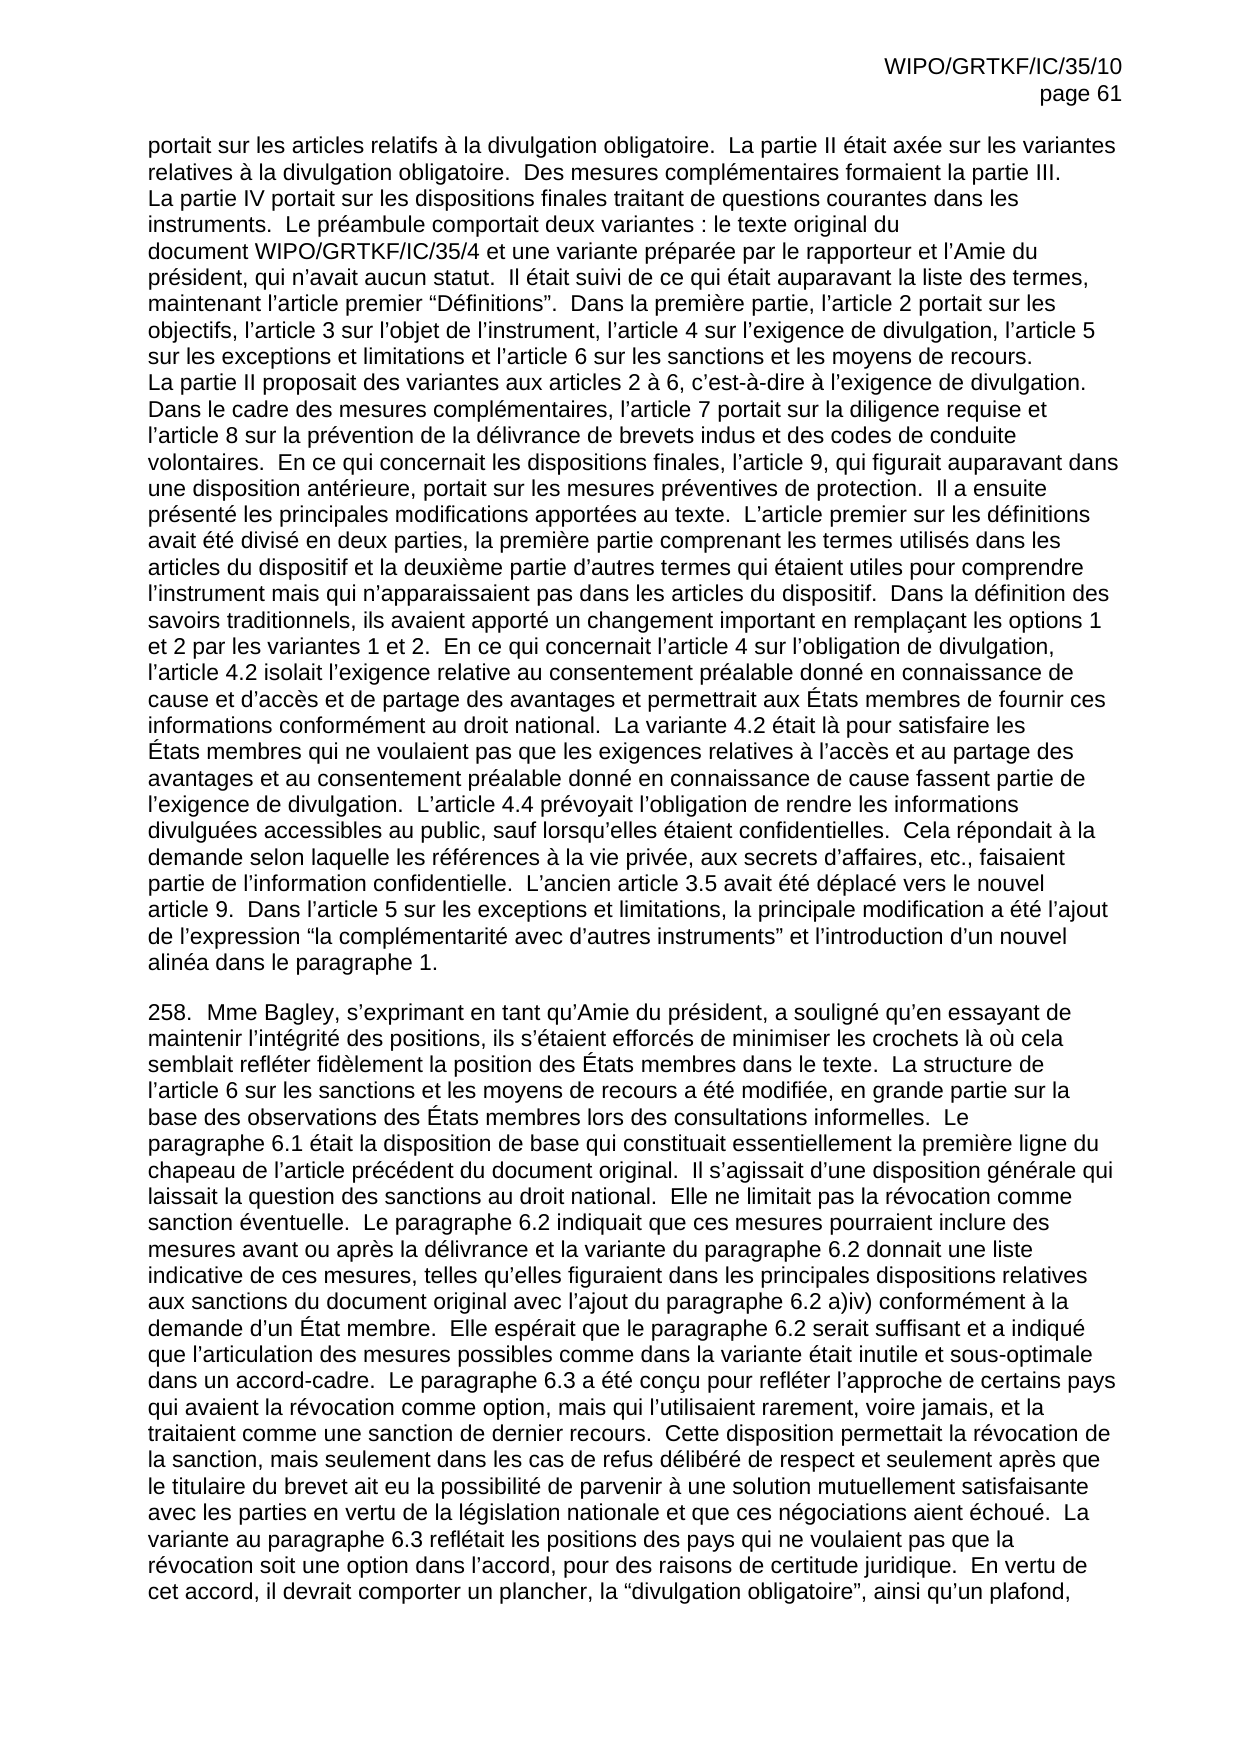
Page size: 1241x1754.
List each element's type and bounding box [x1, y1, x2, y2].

list [148, 998, 1122, 1604]
list [148, 132, 1122, 976]
